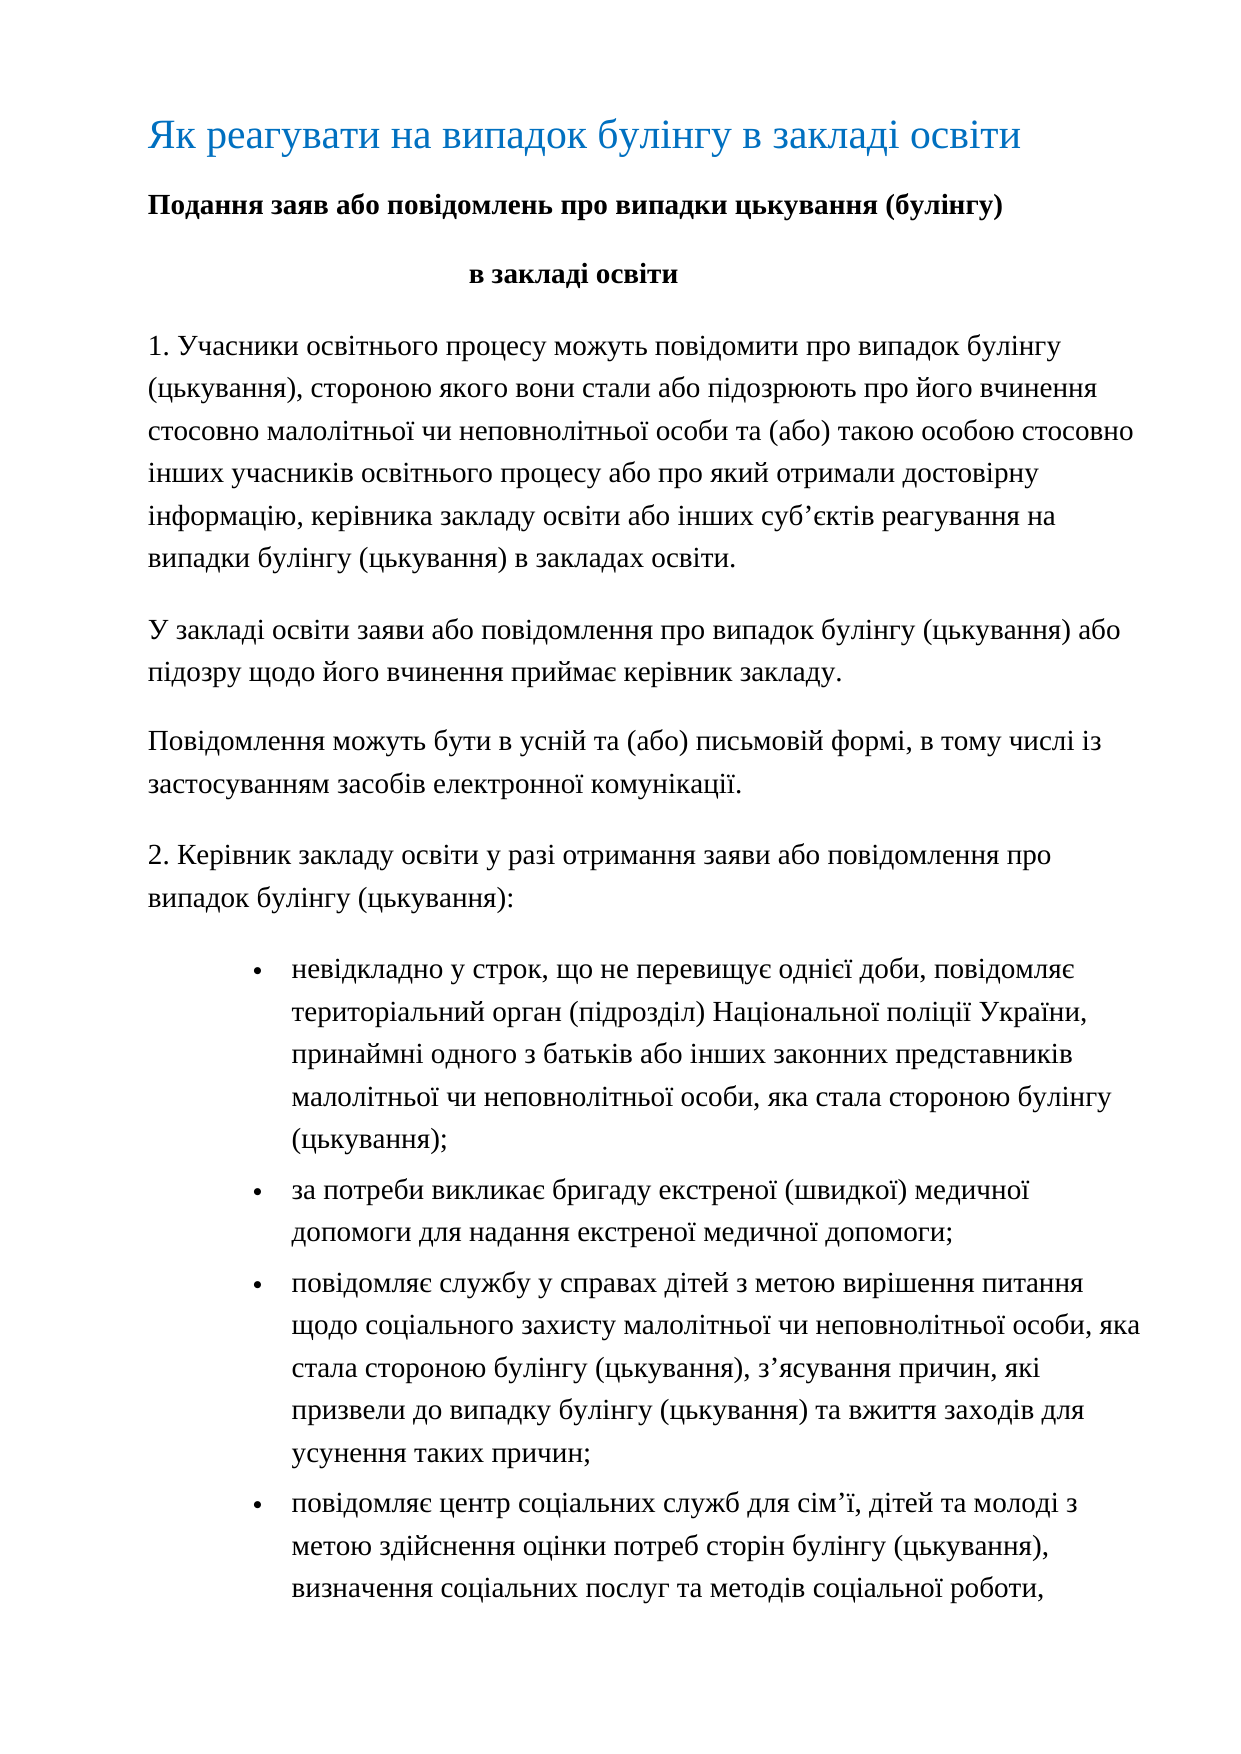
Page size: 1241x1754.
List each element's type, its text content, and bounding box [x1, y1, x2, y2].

text Як реагувати на випадок булінгу в закладі освіти [148, 109, 1152, 157]
text 1. Учасники освітнього процесу можуть повідомити про випадок булінгу (цькування), стороною якого вони стали або підозрюють про його вчинення стосовно малолітньої чи неповнолітньої особи та (або) такою особою стосовно інших учасників освітнього процесу або про який отримали достовірну інформацію, керівника закладу освіти або інших суб’єктів реагування на випадки булінгу (цькування) в закладах освіти. [148, 319, 1152, 574]
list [254, 1476, 1152, 1604]
list за потреби викликає бригаду екстреної (швидкої) медичної допомоги для надання екстреної медичної допомоги; [254, 1163, 1152, 1248]
list невідкладно у строк, що не перевищує однієї доби, повідомляє територіальний орган (підрозділ) Національної поліції України, принаймні одного з батьків або інших законних представників малолітньої чи неповнолітньої особи, яка стала стороною булінгу (цькування); [254, 943, 1152, 1155]
text Подання заяв або повідомлень про випадки цькування (булінгу) [148, 178, 1152, 220]
text Повідомлення можуть бути в усній та (або) письмовій формі, в тому числі із застосуванням засобів електронної комунікації. [148, 714, 1152, 799]
list повідомляє службу у справах дітей з метою вирішення питання щодо соціального захисту малолітньої чи неповнолітньої особи, яка стала стороною булінгу (цькування), з’ясування причин, які призвели до випадку булінгу (цькування) та вжиття заходів для усунення таких причин; [254, 1256, 1152, 1468]
text в закладі освіти [148, 247, 1152, 289]
text У закладі освіти заяви або повідомлення про випадок булінгу (цькування) або підозру щодо його вчинення приймає керівник закладу. [148, 603, 1152, 688]
text 2. Керівник закладу освіти у разі отримання заяви або повідомлення про випадок булінгу (цькування): [148, 828, 1152, 913]
